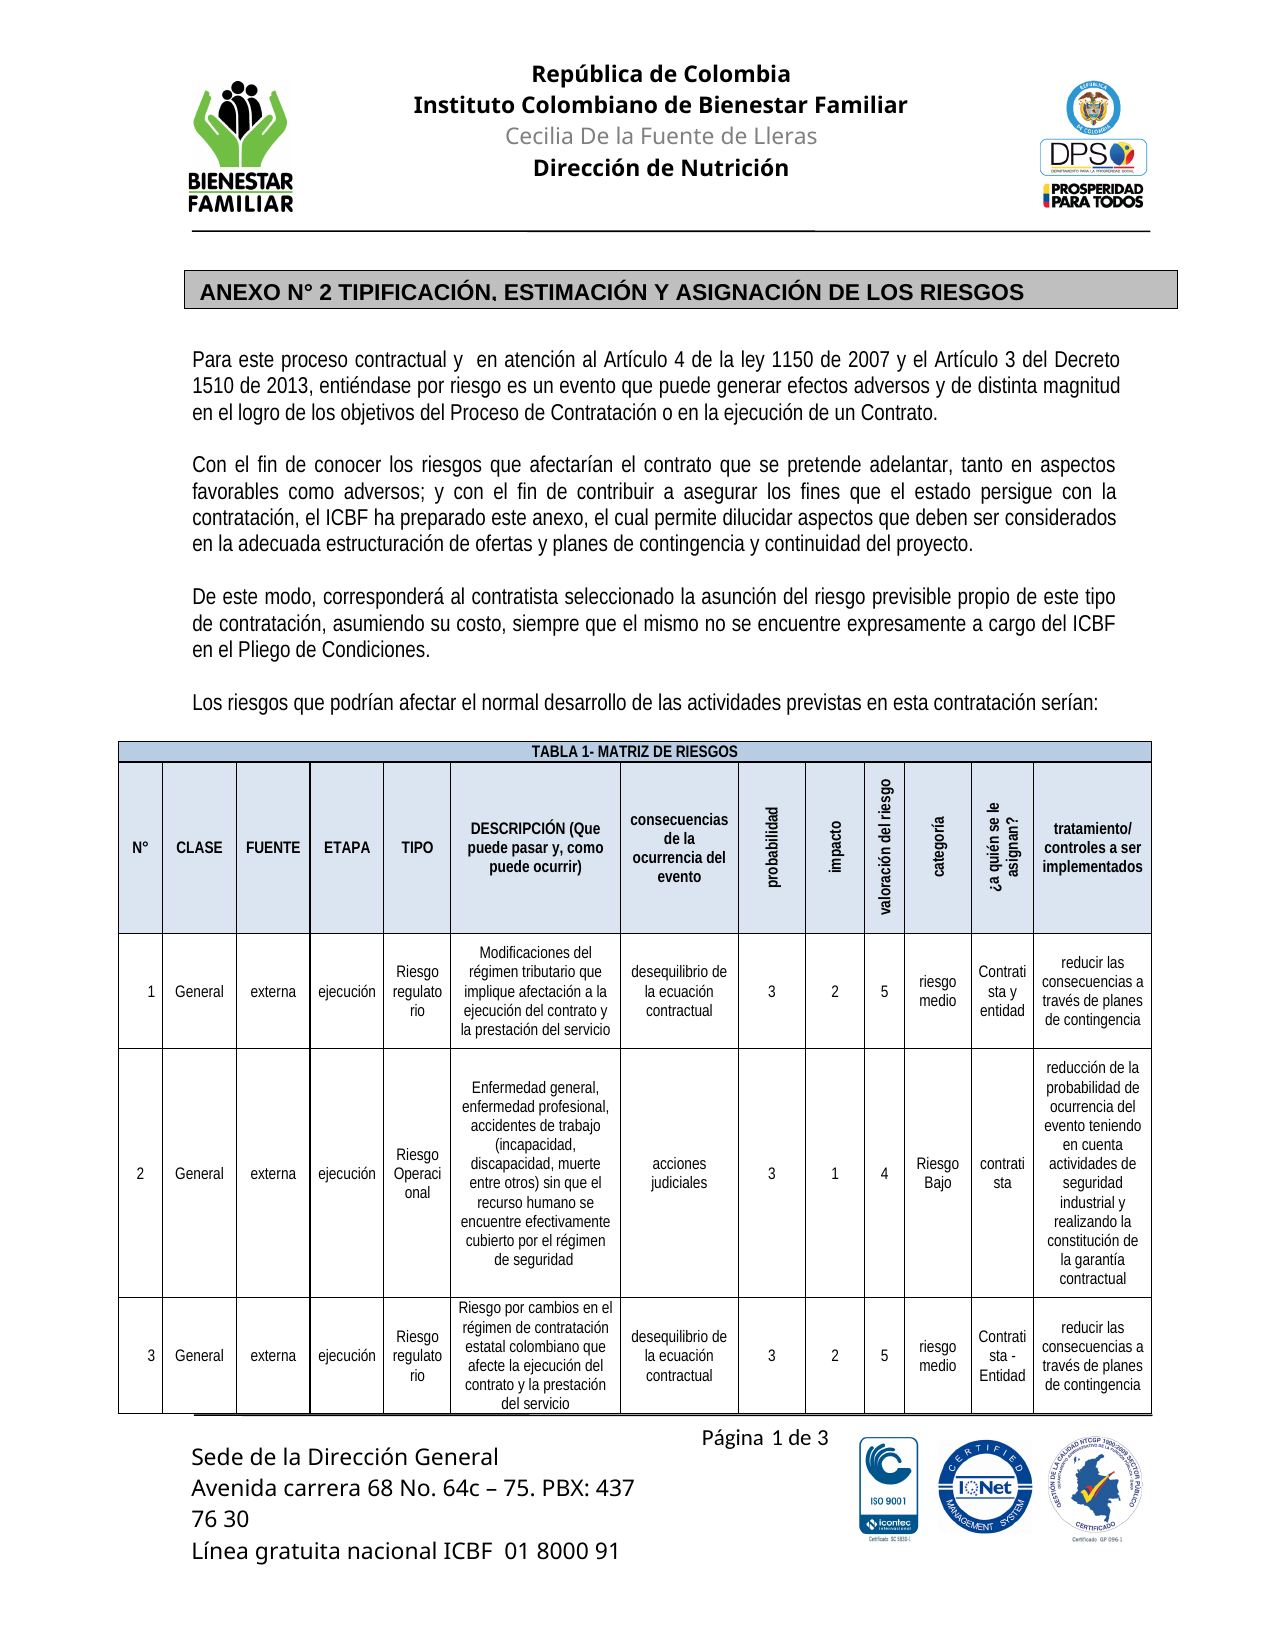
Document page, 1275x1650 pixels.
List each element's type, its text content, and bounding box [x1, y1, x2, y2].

table_cell 3 [739, 1298, 805, 1413]
table_cell 4 [865, 1049, 904, 1297]
table_cell Contratista - Entidad [972, 1298, 1033, 1413]
table_cell General [163, 934, 236, 1048]
table_cell desequilibrio de la ecuación contractual [621, 1298, 738, 1413]
table_cell TIPO [384, 763, 450, 933]
table_cell DESCRIPCIÓN (Que puede pasar y, como puede ocurrir) [451, 763, 620, 933]
text Con el fin de conocer los riesgos que afectarían el contrato que se pretende adelantar, tanto en aspectos favorables como adversos; y con el fin de contribuir a asegurar los fines que el estado persigue con la contratación, el ICBF ha preparado este anexo, el cual permite dilucidar aspectos que deben ser considerados en la adecuada estructuración de ofertas y planes de contingencia y continuidad del proyecto. [192, 451, 1117, 557]
table_cell General [163, 1298, 236, 1413]
picture [188, 81, 293, 212]
table_cell probabilidad [739, 763, 805, 933]
table_cell 2 [806, 1298, 864, 1413]
picture [1039, 79, 1148, 209]
table_cell 1 [806, 1049, 864, 1297]
table_cell impacto [806, 763, 864, 933]
table_cell N° [119, 763, 162, 933]
picture [851, 1425, 1153, 1546]
table_cell 3 [739, 934, 805, 1048]
table_cell Riesgo Operacional [384, 1049, 450, 1297]
table_cell Riesgo por cambios en el régimen de contratación estatal colombiano que afecte la ejecución del contrato y la prestación del servicio [451, 1298, 620, 1413]
table_cell valoración del riesgo [865, 763, 904, 933]
table_cell 5 [865, 934, 904, 1048]
table_cell 5 [865, 1298, 904, 1413]
table_cell ejecución [311, 934, 383, 1048]
table_cell Contratista y entidad [972, 934, 1033, 1048]
table_cell ejecución [311, 1298, 383, 1413]
text De este modo, corresponderá al contratista seleccionado la asunción del riesgo previsible propio de este tipo de contratación, asumiendo su costo, siempre que el mismo no se encuentre expresamente a cargo del ICBF en el Pliego de Condiciones. [192, 583, 1117, 662]
table_cell 3 [739, 1049, 805, 1297]
table_header TABLA 1- MATRIZ DE RIESGOS [119, 742, 1151, 761]
table_cell riesgo medio [905, 1298, 971, 1413]
table_cell Riesgo Bajo [905, 1049, 971, 1297]
table_cell acciones judiciales [621, 1049, 738, 1297]
table_cell ejecución [311, 1049, 383, 1297]
table_cell reducir las consecuencias a través de planes de contingencia [1034, 1298, 1151, 1413]
text Para este proceso contractual y en atención al Artículo 4 de la ley 1150 de 2007 y el Artículo 3 del Decreto 1510 de 2013, entiéndase por riesgo es un evento que puede generar efectos adversos y de distinta magnitud en el logro de los objetivos del Proceso de Contratación o en la ejecución de un Contrato. [192, 346, 1122, 425]
table_cell externa [237, 1298, 309, 1413]
table_cell General [163, 1049, 236, 1297]
table_cell consecuencias de la ocurrencia del evento [621, 763, 738, 933]
table_cell tratamiento/controles a ser implementados [1034, 763, 1151, 933]
table_cell reducir las consecuencias a través de planes de contingencia [1034, 934, 1151, 1048]
table_cell CLASE [163, 763, 236, 933]
table_cell Riesgo regulatorio [384, 1298, 450, 1413]
table_cell FUENTE [237, 763, 309, 933]
table_cell desequilibrio de la ecuación contractual [621, 934, 738, 1048]
table_cell externa [237, 934, 309, 1048]
table_cell 1 [119, 934, 162, 1048]
table_cell contratista [972, 1049, 1033, 1297]
table_cell 2 [119, 1049, 162, 1297]
text Los riesgos que podrían afectar el normal desarrollo de las actividades previstas en esta contratación serían: [192, 688, 1117, 715]
table_cell Enfermedad general, enfermedad profesional, accidentes de trabajo (incapacidad, discapacidad, muerte entre otros) sin que el recurso humano se encuentre efectivamente cubierto por el régimen de seguridad [451, 1049, 620, 1297]
table_cell ¿a quién se le asignan? [972, 763, 1033, 933]
table_cell riesgo medio [905, 934, 971, 1048]
table_cell externa [237, 1049, 309, 1297]
table_cell categoría [905, 763, 971, 933]
table_cell Modificaciones del régimen tributario que implique afectación a la ejecución del contrato y la prestación del servicio [451, 934, 620, 1048]
table_cell 2 [806, 934, 864, 1048]
table_cell reducción de la probabilidad de ocurrencia del evento teniendo en cuenta actividades de seguridad industrial y realizando la constitución de la garantía contractual [1034, 1049, 1151, 1297]
table_cell 3 [119, 1298, 162, 1413]
table_cell ETAPA [311, 763, 383, 933]
table_cell Riesgo regulatorio [384, 934, 450, 1048]
